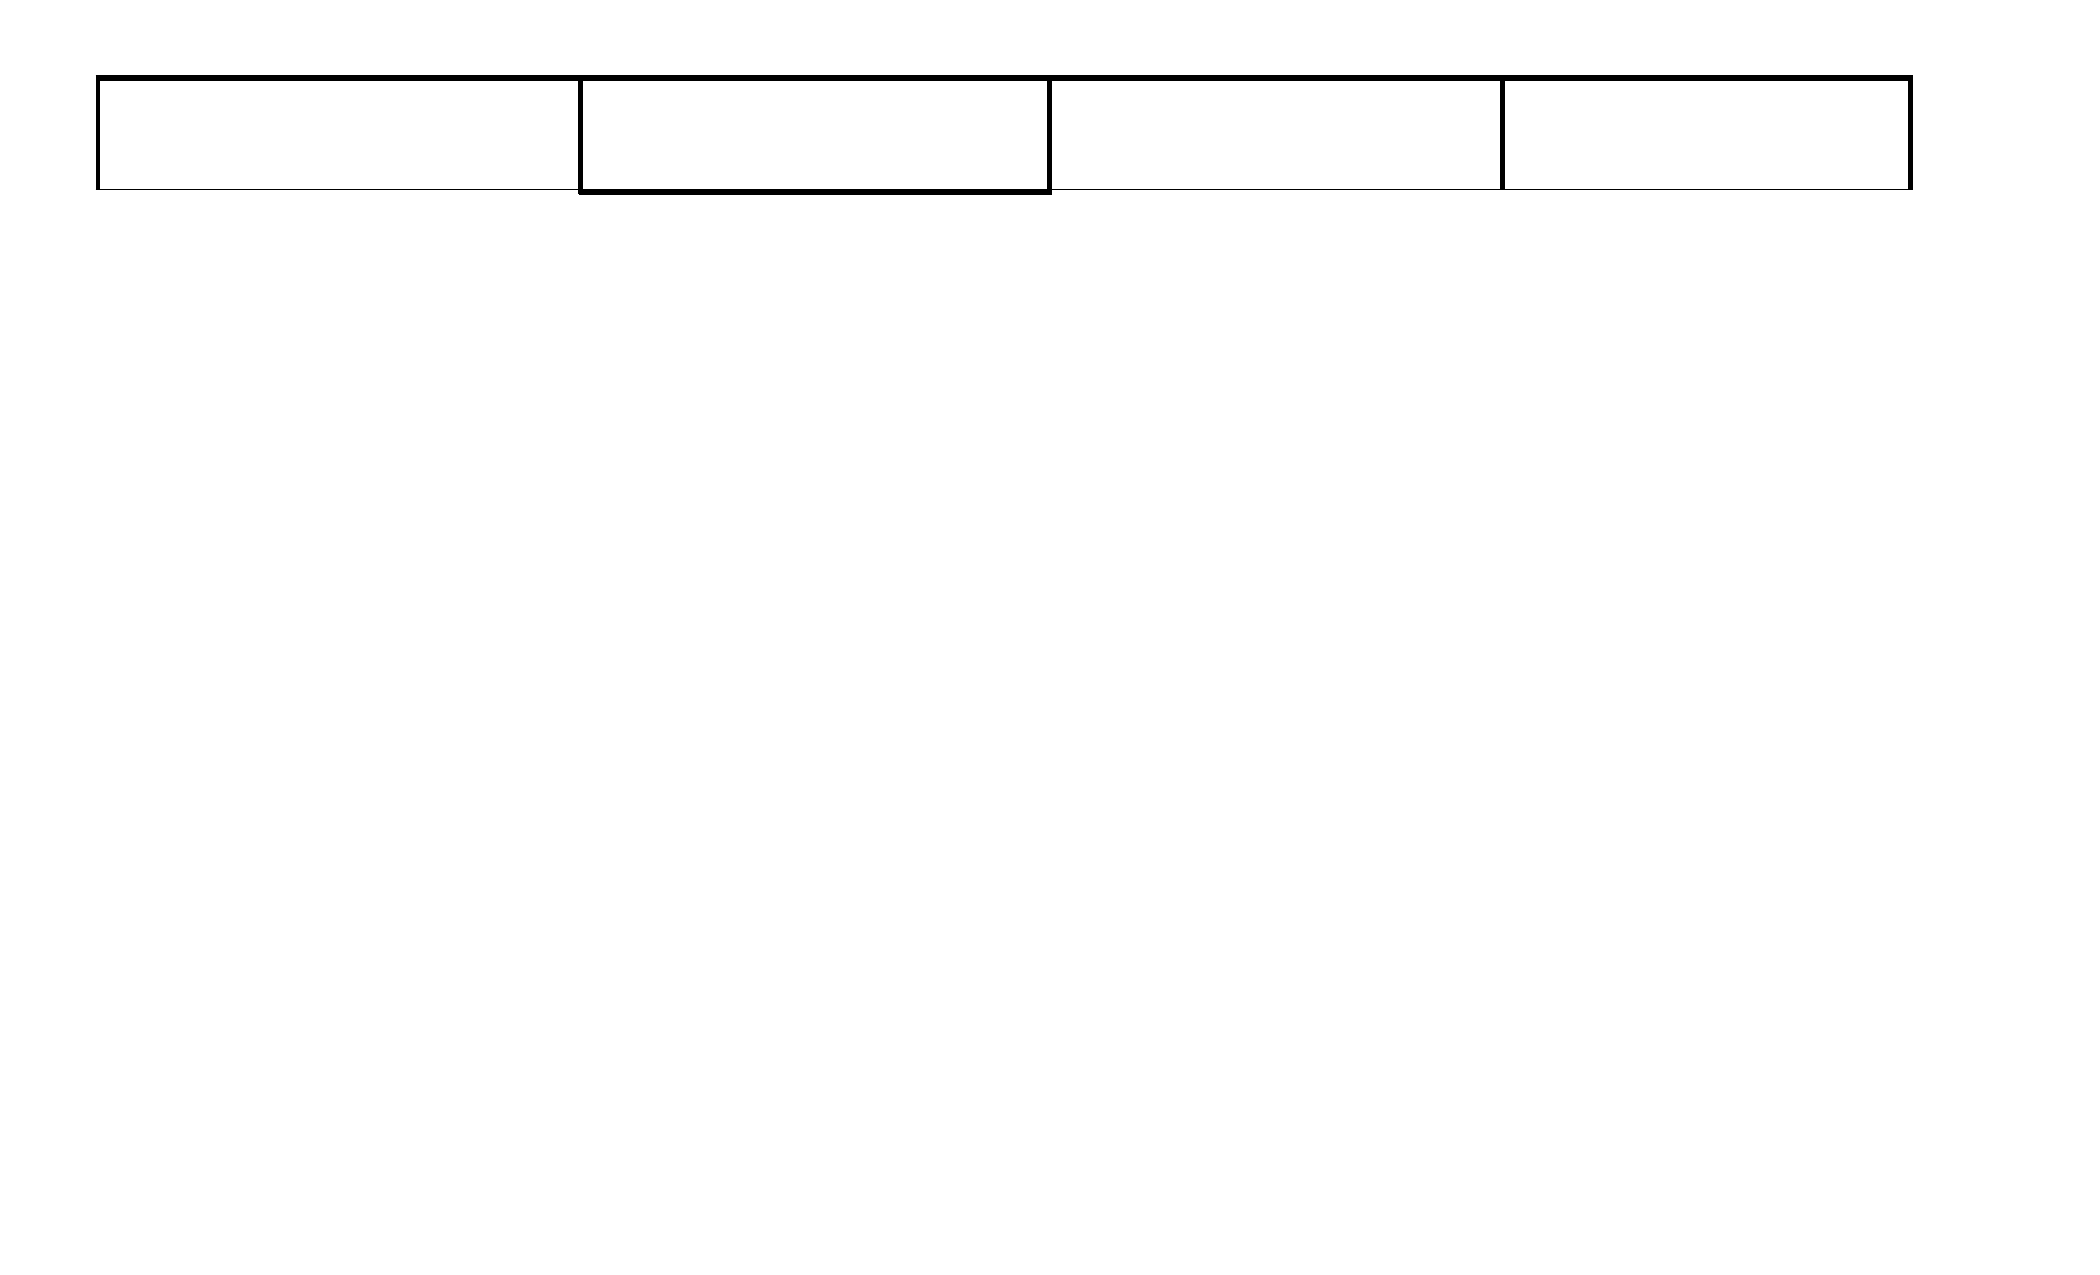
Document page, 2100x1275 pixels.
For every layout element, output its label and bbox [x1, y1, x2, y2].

table_cell [100, 81, 578, 189]
table_cell [583, 81, 1047, 189]
table_cell [1052, 81, 1500, 189]
table_cell [1505, 81, 1908, 189]
